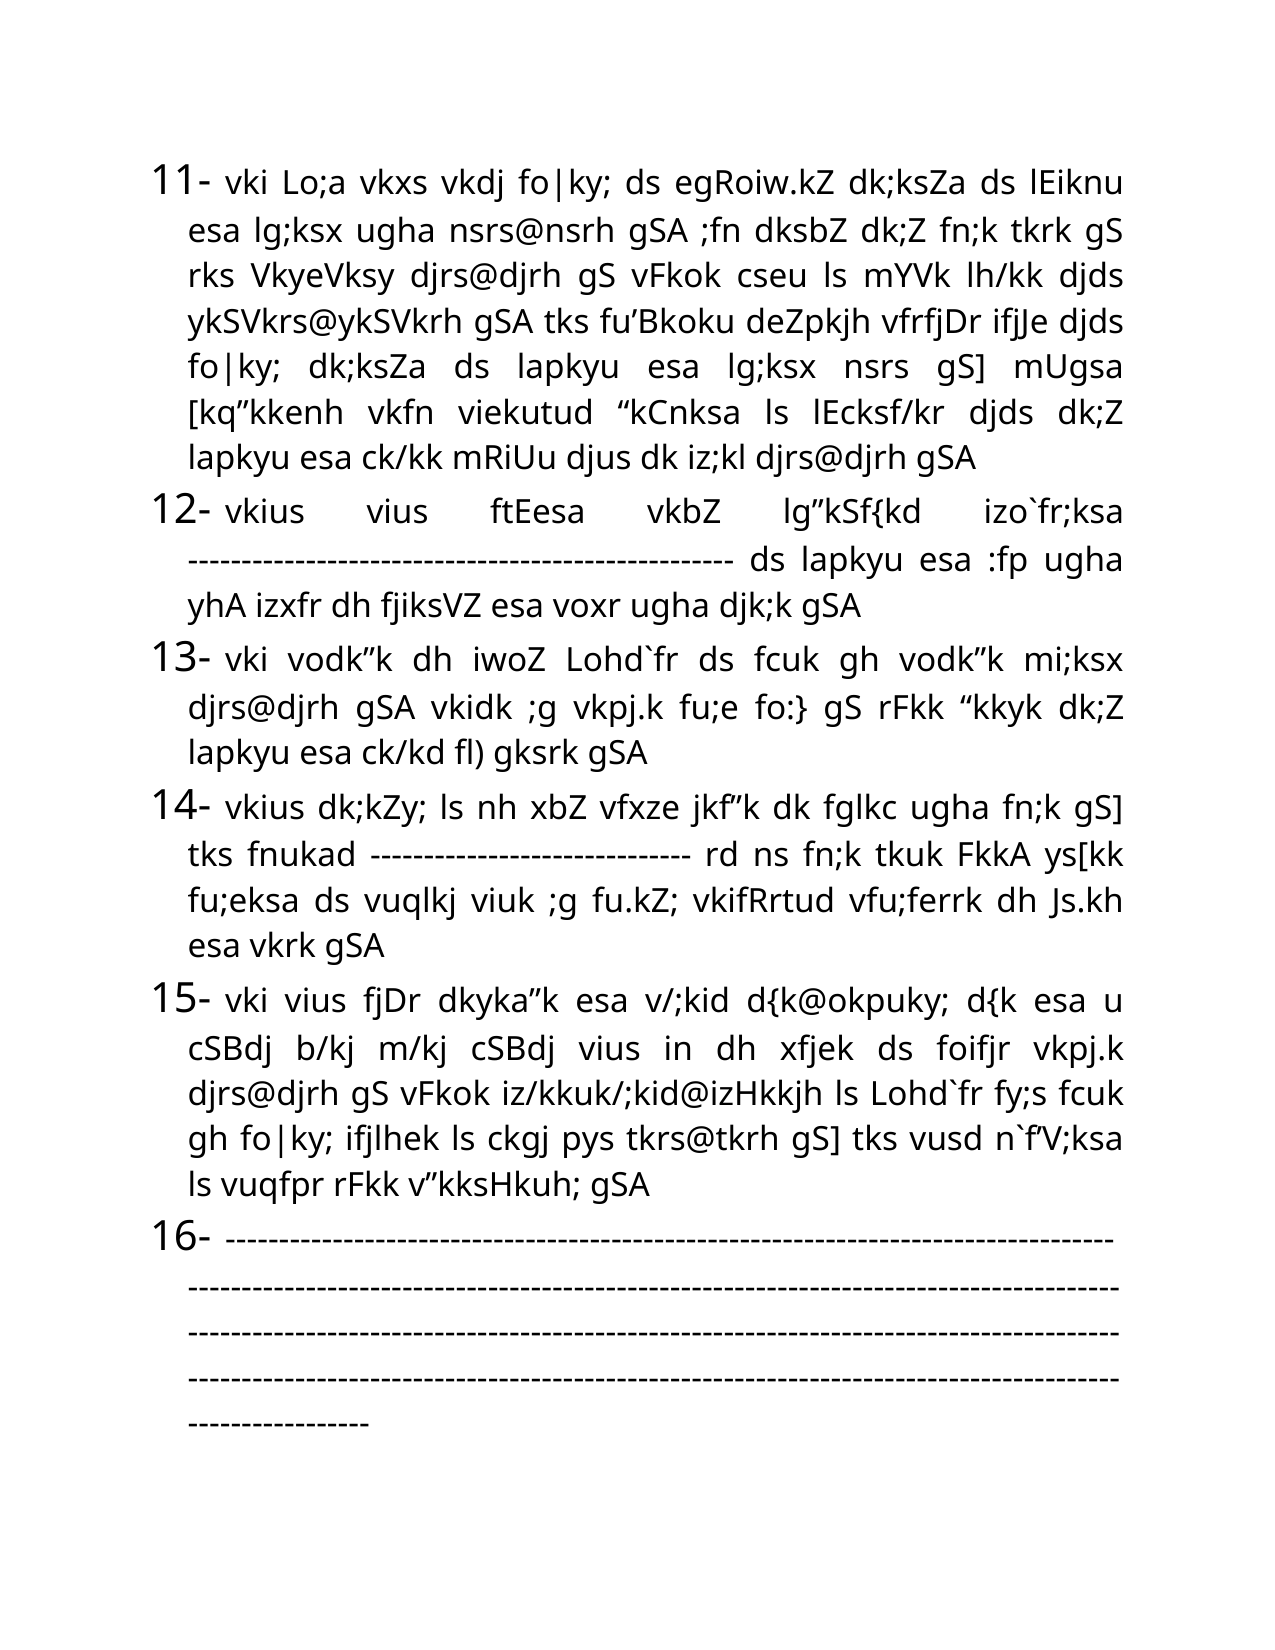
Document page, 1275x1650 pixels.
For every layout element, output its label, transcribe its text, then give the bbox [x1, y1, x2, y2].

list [150, 1206, 1125, 1444]
list vki vius fjDr dkyka”k esa v/;kid d{k@okpuky; d{k esa u cSBdj b/kj m/kj cSBdj vius in dh xfjek ds foifjr vkpj.k djrs@djrh gS vFkok iz/kkuk/;kid@izHkkjh ls Lohd`fr fy;s fcuk gh fo|ky; ifjlhek ls ckgj pys tkrs@tkrh gS] tks vusd n`f’V;ksa ls vuqfpr rFkk v”kksHkuh; gSA [150, 967, 1125, 1206]
list vki vodk”k dh iwoZ Lohd`fr ds fcuk gh vodk”k mi;ksx djrs@djrh gSA vkidk ;g vkpj.k fu;e fo:} gS rFkk “kkyk dk;Z lapkyu esa ck/kd fl) gksrk gSA [150, 627, 1125, 774]
list vki Lo;a vkxs vkdj fo|ky; ds egRoiw.kZ dk;ksZa ds lEiknu esa lg;ksx ugha nsrs@nsrh gSA ;fn dksbZ dk;Z fn;k tkrk gS rks VkyeVksy djrs@djrh gS vFkok cseu ls mYVk lh/kk djds ykSVkrs@ykSVkrh gSA tks fu’Bkoku deZpkjh vfrfjDr ifjJe djds fo|ky; dk;ksZa ds lapkyu esa lg;ksx nsrs gS] mUgsa [kq”kkenh vkfn viekutud “kCnksa ls lEcksf/kr djds dk;Z lapkyu esa ck/kk mRiUu djus dk iz;kl djrs@djrh gSA [150, 150, 1125, 479]
list vkius vius ftEesa vkbZ lg”kSf{kd izo`fr;ksa --------------------------------------------------- ds lapkyu esa :fp ugha yhA izxfr dh fjiksVZ esa voxr ugha djk;k gSA [150, 479, 1125, 627]
list vkius dk;kZy; ls nh xbZ vfxze jkf”k dk fglkc ugha fn;k gS] tks fnukad ------------------------------ rd ns fn;k tkuk FkkA ys[kk fu;eksa ds vuqlkj viuk ;g fu.kZ; vkifRrtud vfu;ferrk dh Js.kh esa vkrk gSA [150, 774, 1125, 967]
